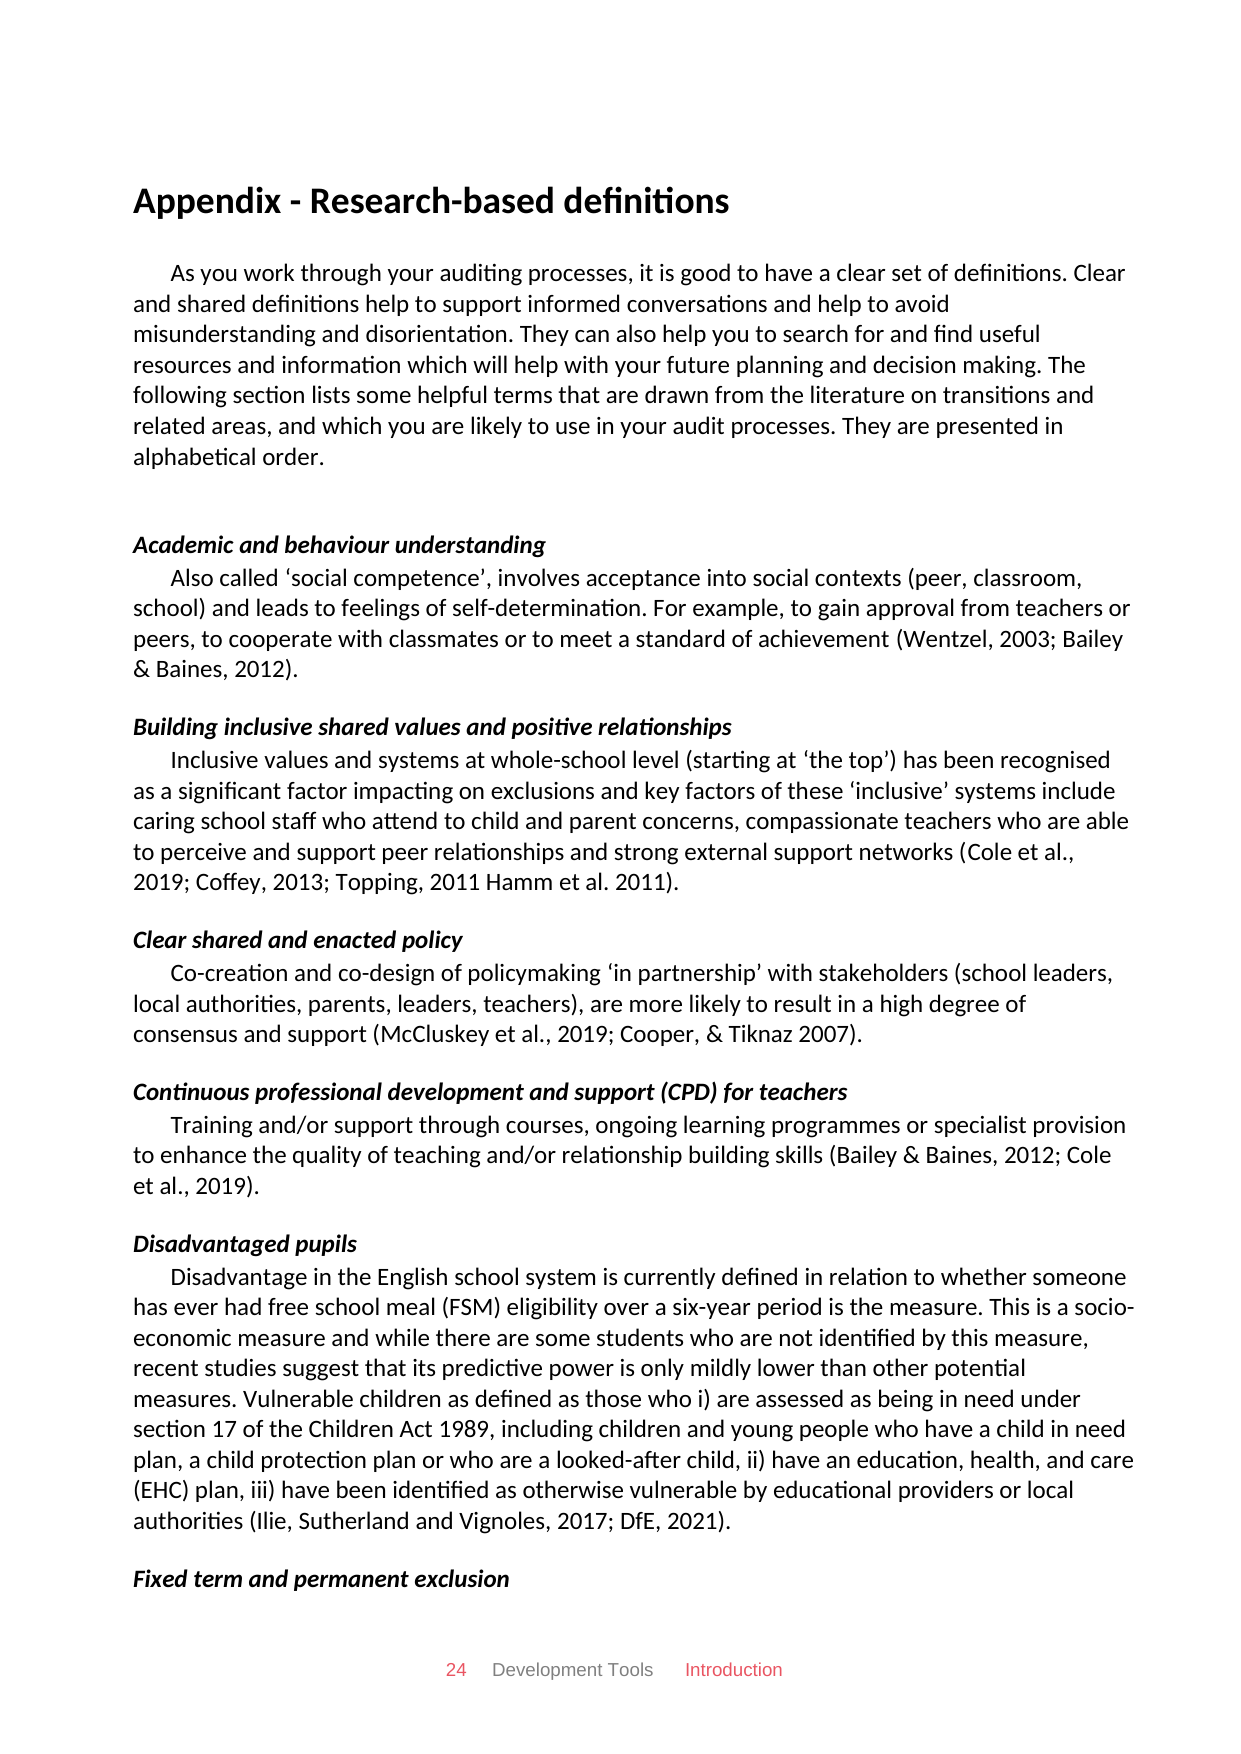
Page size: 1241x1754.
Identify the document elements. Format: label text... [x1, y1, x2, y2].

text Disadvantage in the English school system is currently defined in relation to whether someone has ever had free school meal (FSM) eligibility over a six-year period is the measure. This is a socio-economic measure and while there are some students who are not identified by this measure, recent studies suggest that its predictive power is only mildly lower than other potential measures. Vulnerable children as defined as those who i) are assessed as being in need under section 17 of the Children Act 1989, including children and young people who have a child in need plan, a child protection plan or who are a looked-after child, ii) have an education, health, and care (EHC) plan, iii) have been identified as otherwise vulnerable by educational providers or local authorities (Ilie, Sutherland and Vignoles, 2017; DfE, 2021). [133, 1261, 1137, 1536]
text Co-creation and co-design of policymaking ‘in partnership’ with stakeholders (school leaders, local authorities, parents, leaders, teachers), are more likely to result in a high degree of consensus and support (McCluskey et al., 2019; Cooper, & Tiknaz 2007). [133, 957, 1137, 1049]
subtitle Appendix - Research-based definitions [133, 177, 1137, 223]
subtitle Fixed term and permanent exclusion [133, 1563, 1137, 1593]
subtitle Disadvantaged pupils [133, 1228, 1137, 1258]
text Training and/or support through courses, ongoing learning programmes or specialist provision to enhance the quality of teaching and/or relationship building skills (Bailey & Baines, 2012; Cole et al., 2019). [133, 1109, 1137, 1201]
text Inclusive values and systems at whole-school level (starting at ‘the top’) has been recognised as a significant factor impacting on exclusions and key factors of these ‘inclusive’ systems include caring school staff who attend to child and parent concerns, compassionate teachers who are able to perceive and support peer relationships and strong external support networks (Cole et al., 2019; Coffey, 2013; Topping, 2011 Hamm et al. 2011). [133, 744, 1137, 897]
subtitle Building inclusive shared values and positive relationships [133, 711, 1137, 742]
subtitle Continuous professional development and support (CPD) for teachers [133, 1076, 1137, 1106]
subtitle Academic and behaviour understanding [133, 529, 1137, 559]
text As you work through your auditing processes, it is good to have a clear set of definitions. Clear and shared definitions help to support informed conversations and help to avoid misunderstanding and disorientation. They can also help you to search for and find useful resources and information which will help with your future planning and decision making. The following section lists some helpful terms that are drawn from the literature on transitions and related areas, and which you are likely to use in your audit processes. They are presented in alphabetical order. [133, 257, 1137, 471]
subtitle Clear shared and enacted policy [133, 924, 1137, 954]
text Also called ‘social competence’, involves acceptance into social contexts (peer, classroom, school) and leads to feelings of self-determination. For example, to gain approval from teachers or peers, to cooperate with classmates or to meet a standard of achievement (Wentzel, 2003; Bailey & Baines, 2012). [133, 562, 1137, 684]
